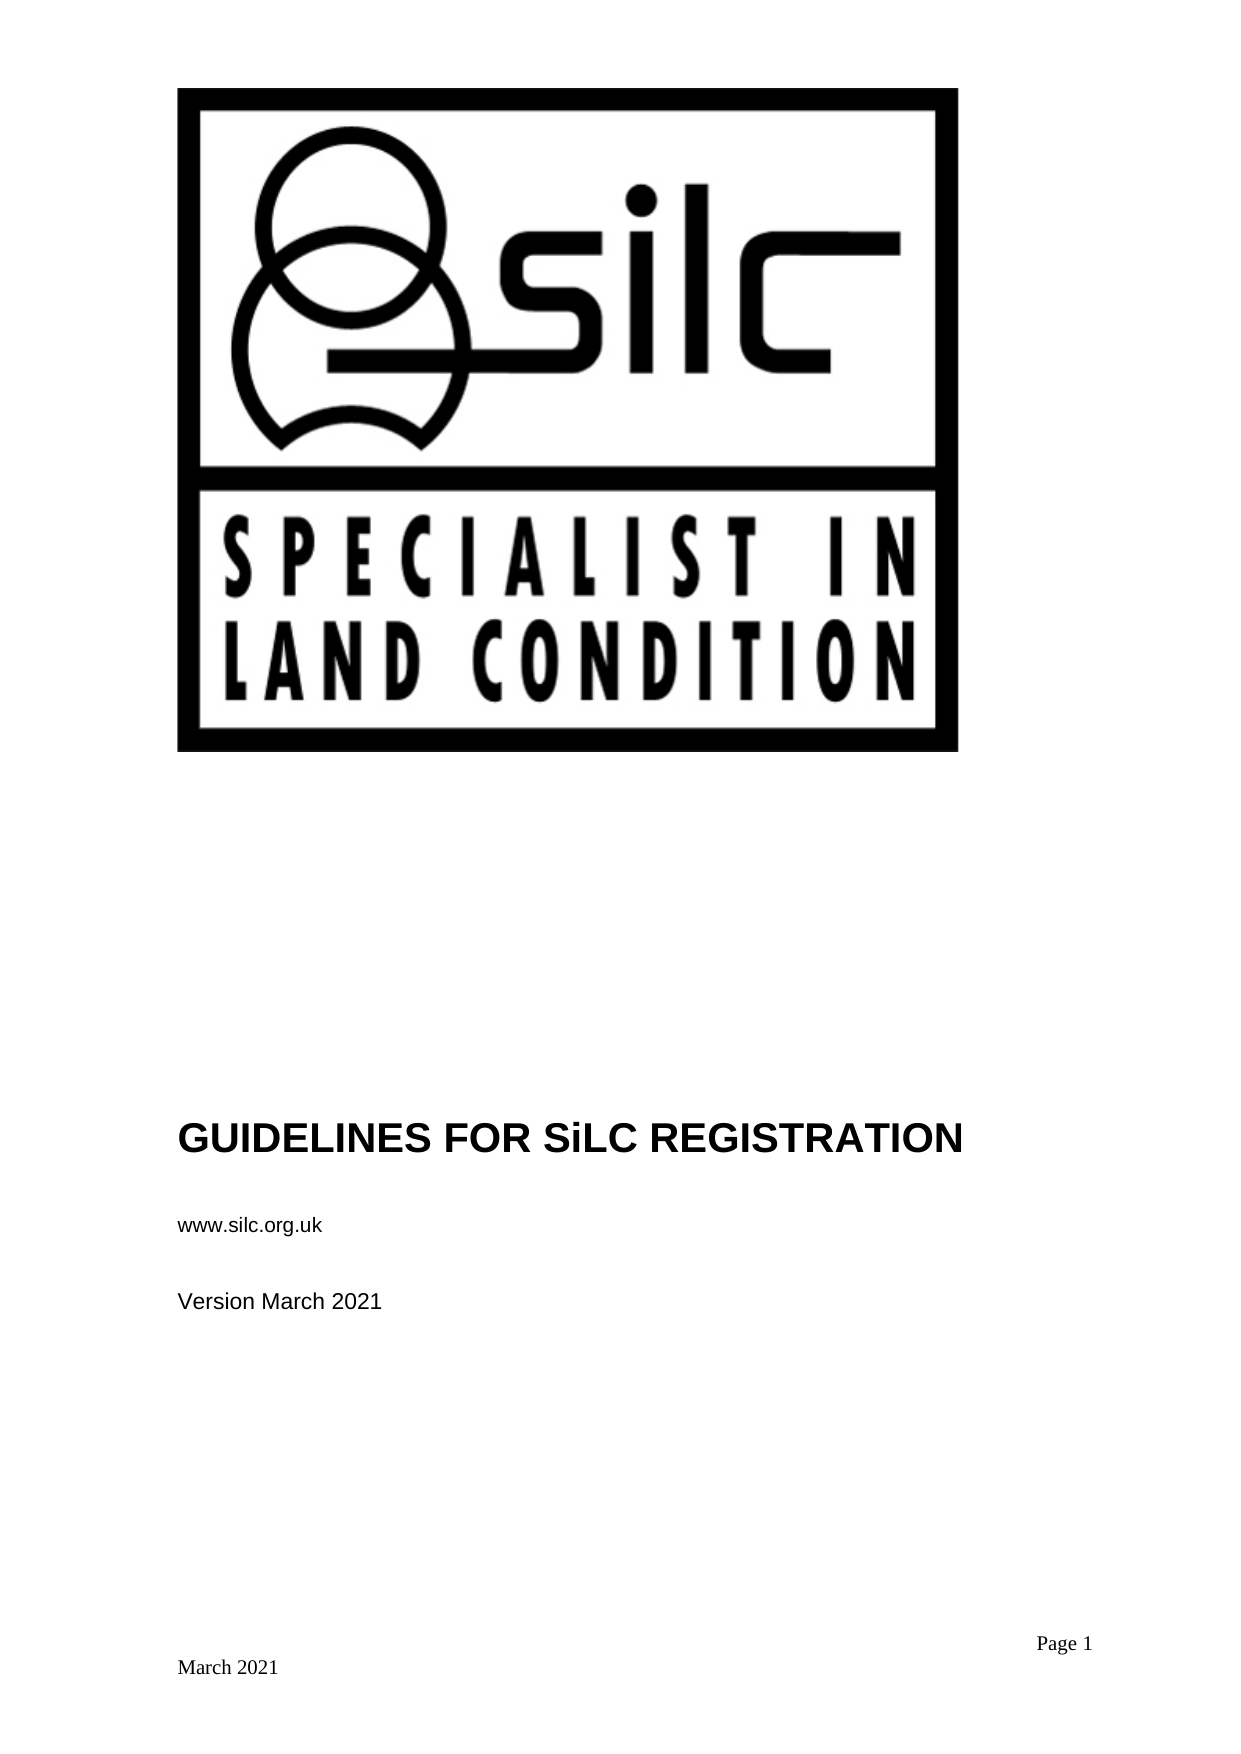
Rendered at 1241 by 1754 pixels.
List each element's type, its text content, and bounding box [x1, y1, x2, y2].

text www.silc.org.uk [177, 1213, 1092, 1237]
picture [177, 88, 959, 752]
text GUIDELINES FOR SiLC REGISTRATION [177, 1113, 1092, 1161]
text Version March 2021 [177, 1288, 1092, 1314]
